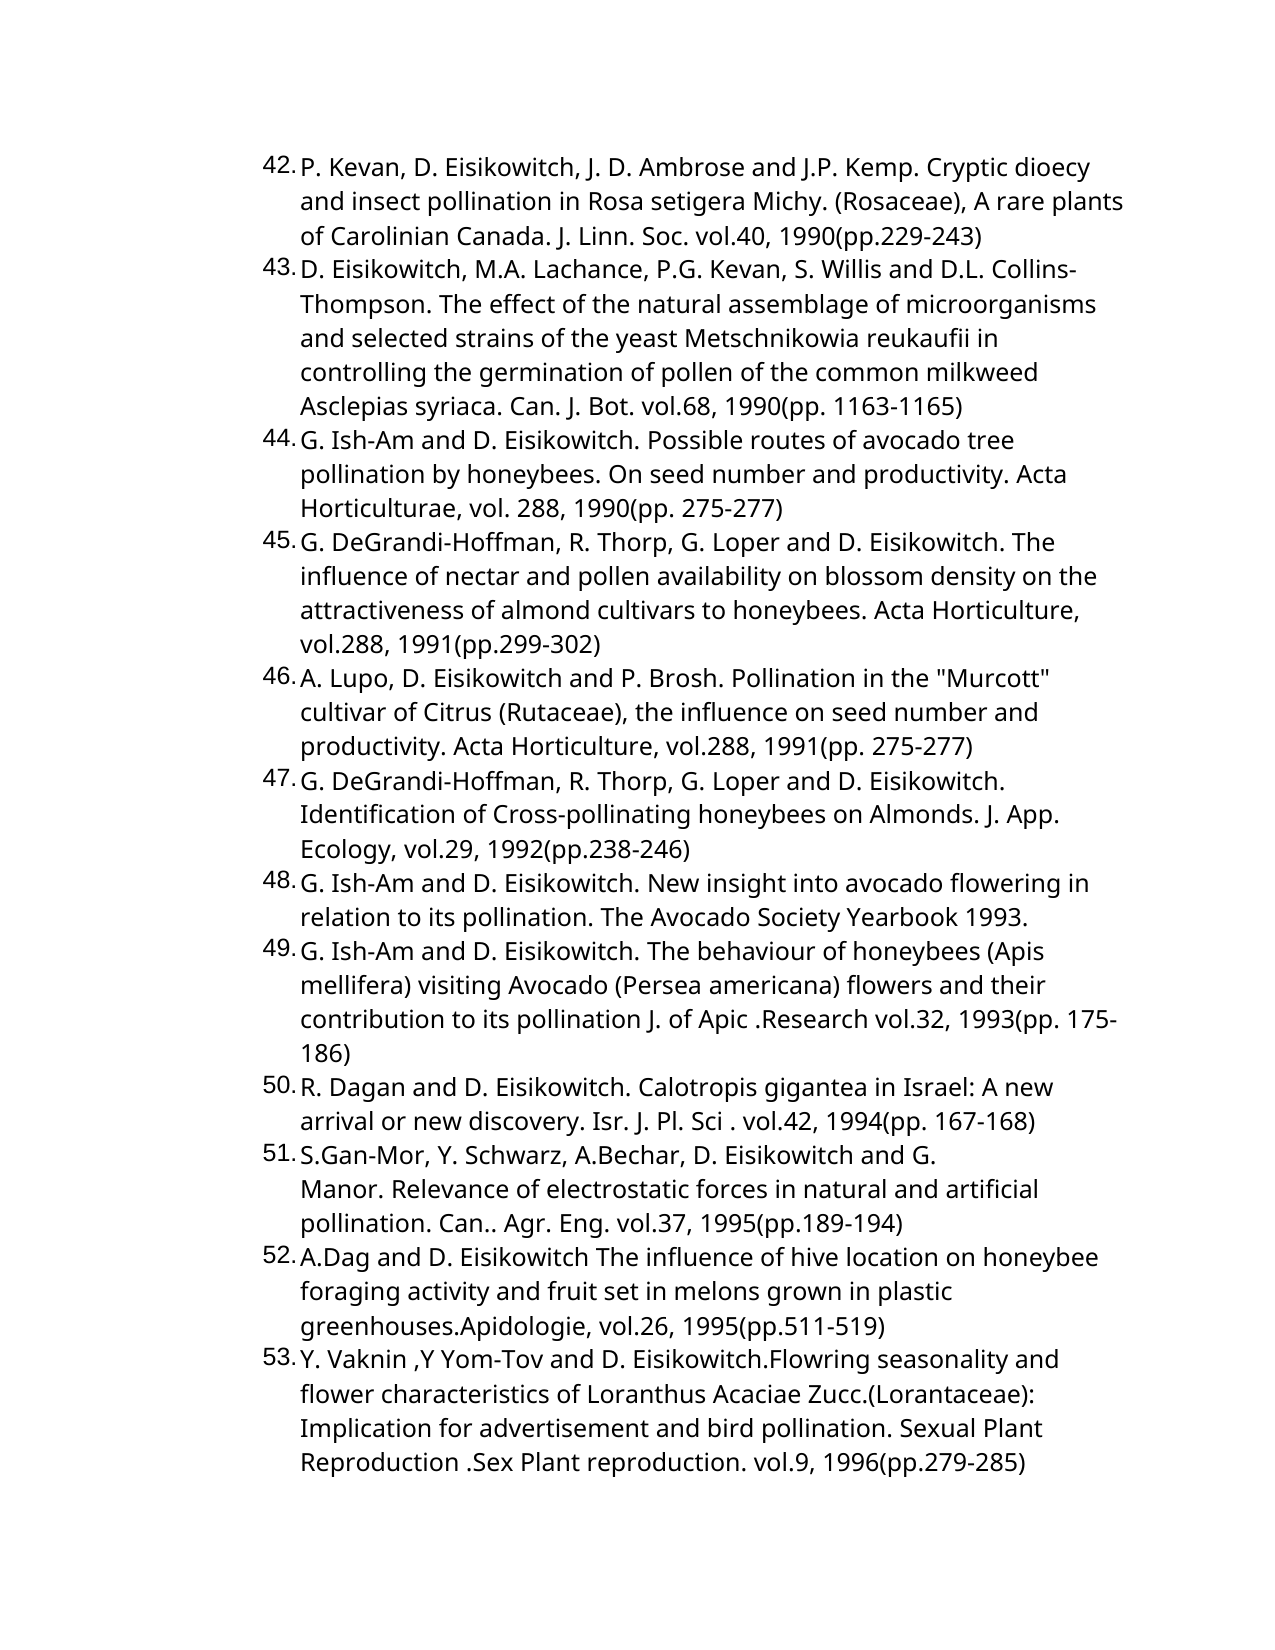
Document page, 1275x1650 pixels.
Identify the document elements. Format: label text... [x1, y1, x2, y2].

list G. DeGrandi-Hoffman, R. Thorp, G. Loper and D. Eisikowitch. The influence of nectar and pollen availability on blossom density on the attractiveness of almond cultivars to honeybees. Acta Horticulture, vol.288, 1991(pp.299-302) [262, 525, 1125, 661]
list A.Dag and D. Eisikowitch The influence of hive location on honeybee foraging activity and fruit set in melons grown in plastic greenhouses.Apidologie, vol.26, 1995(pp.511-519) [262, 1240, 1125, 1342]
list G. DeGrandi-Hoffman, R. Thorp, G. Loper and D. Eisikowitch. Identification of Cross-pollinating honeybees on Almonds. J. App. Ecology, vol.29, 1992(pp.238-246) [262, 763, 1125, 865]
list G. Ish-Am and D. Eisikowitch. Possible routes of avocado tree pollination by honeybees. On seed number and productivity. Acta Horticulturae, vol. 288, 1990(pp. 275-277) [262, 422, 1125, 525]
list R. Dagan and D. Eisikowitch. Calotropis gigantea in Israel: A new arrival or new discovery. Isr. J. Pl. Sci . vol.42, 1994(pp. 167-168) [262, 1070, 1125, 1138]
list P. Kevan, D. Eisikowitch, J. D. Ambrose and J.P. Kemp. Cryptic dioecy and insect pollination in Rosa setigera Michy. (Rosaceae), A rare plants of Carolinian Canada. J. Linn. Soc. vol.40, 1990(pp.229-243) [262, 150, 1125, 252]
list Y. Vaknin ,Y Yom-Tov and D. Eisikowitch.Flowring seasonality and flower characteristics of Loranthus Acaciae Zucc.(Lorantaceae): Implication for advertisement and bird pollination. Sexual Plant Reproduction .Sex Plant reproduction. vol.9, 1996(pp.279-285) [262, 1342, 1125, 1478]
list G. Ish-Am and D. Eisikowitch. New insight into avocado flowering in relation to its pollination. The Avocado Society Yearbook 1993. [262, 865, 1125, 933]
list D. Eisikowitch, M.A. Lachance, P.G. Kevan, S. Willis and D.L. Collins-Thompson. The effect of the natural assemblage of microorganisms and selected strains of the yeast Metschnikowia reukaufii in controlling the germination of pollen of the common milkweed Asclepias syriaca. Can. J. Bot. vol.68, 1990(pp. 1163-1165) [262, 252, 1125, 422]
list S.Gan-Mor, Y. Schwarz, A.Bechar, D. Eisikowitch and G. Manor. Relevance of electrostatic forces in natural and artificial pollination. Can.. Agr. Eng. vol.37, 1995(pp.189-194) [262, 1138, 1125, 1240]
list A. Lupo, D. Eisikowitch and P. Brosh. Pollination in the "Murcott" cultivar of Citrus (Rutaceae), the influence on seed number and productivity. Acta Horticulture, vol.288, 1991(pp. 275-277) [262, 661, 1125, 763]
list G. Ish-Am and D. Eisikowitch. The behaviour of honeybees (Apis mellifera) visiting Avocado (Persea americana) flowers and their contribution to its pollination J. of Apic .Research vol.32, 1993(pp. 175-186) [262, 933, 1125, 1070]
